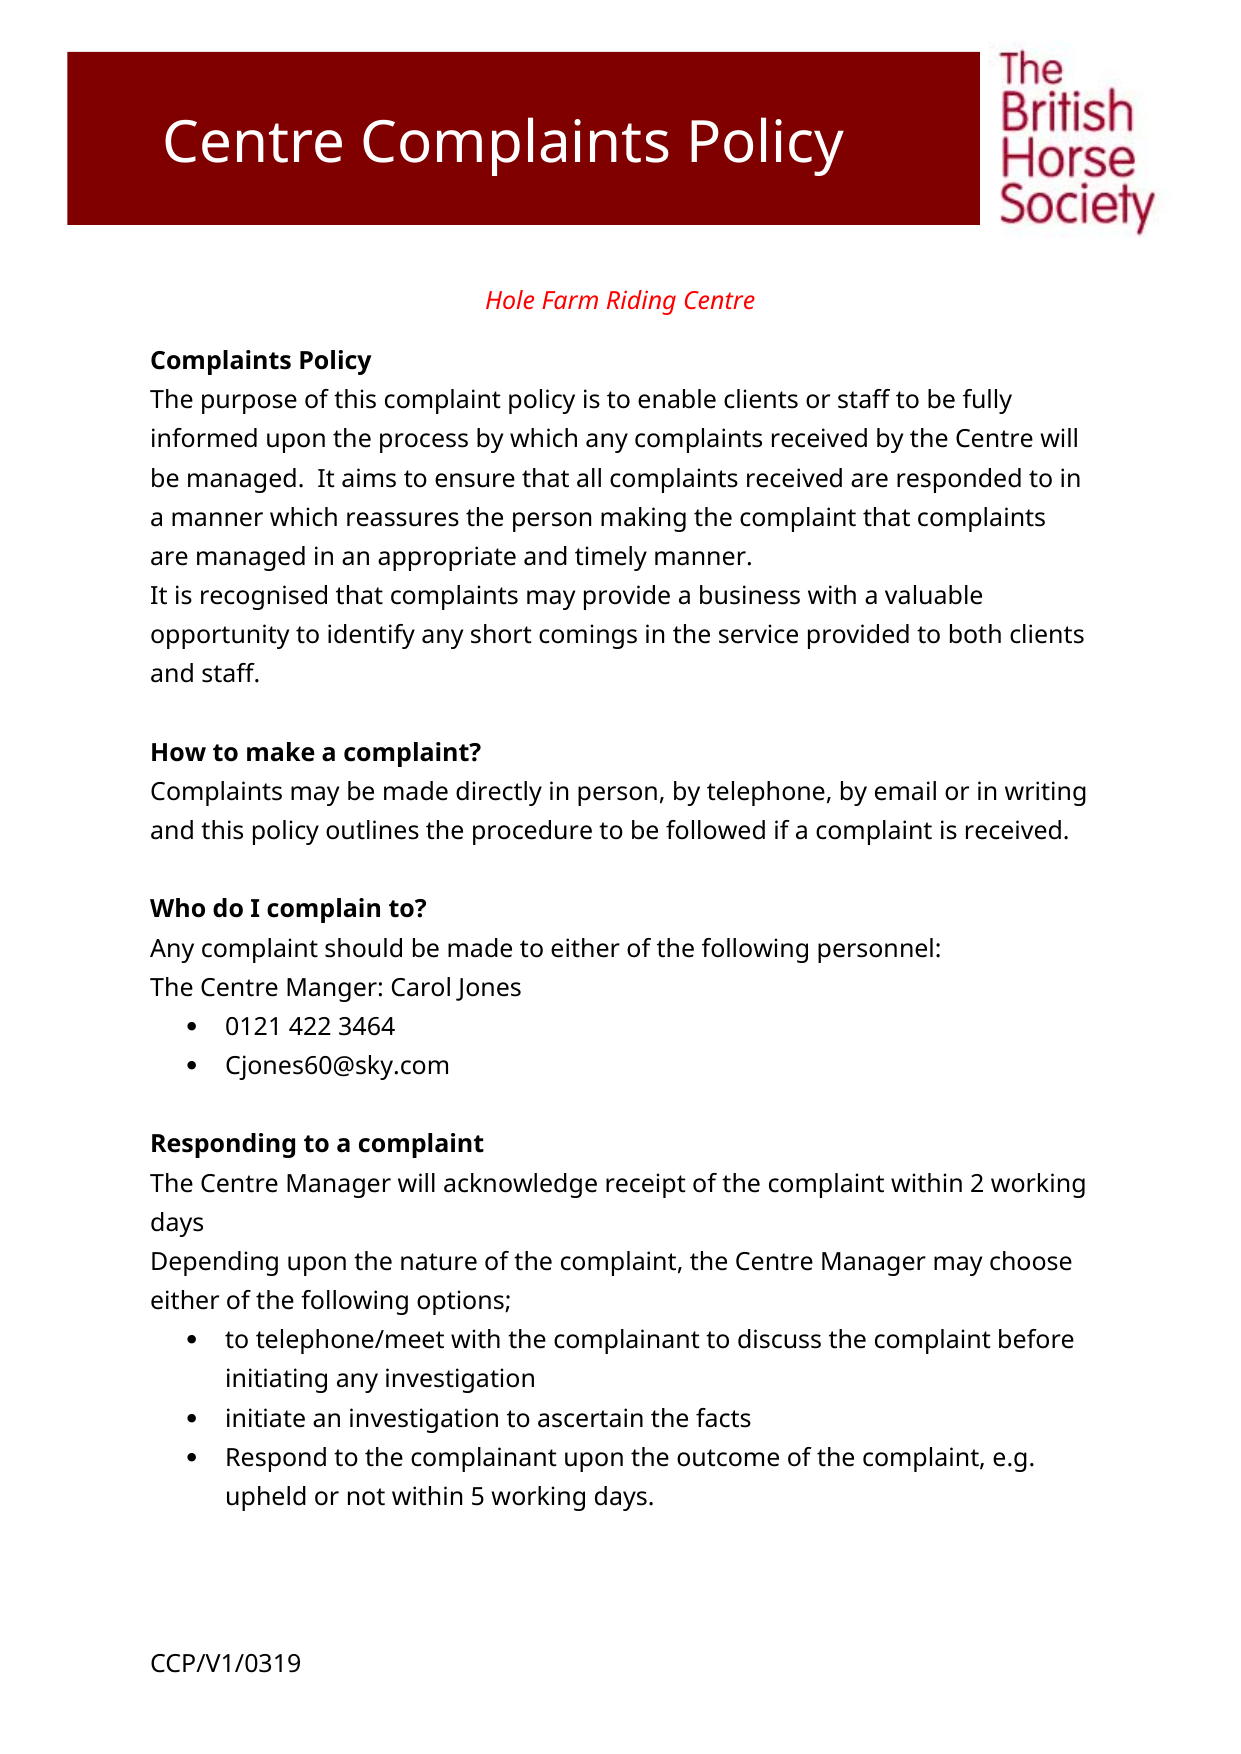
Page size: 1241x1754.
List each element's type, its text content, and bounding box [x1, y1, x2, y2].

list 0121 422 3464 [187, 1008, 1090, 1043]
text Any complaint should be made to either of the following personnel: [150, 930, 1090, 964]
text How to make a complaint? [150, 734, 1090, 768]
text It is recognised that complaints may provide a business with a valuable opportunity to identify any short comings in the service provided to both clients and staff. [150, 578, 1090, 690]
list initiate an investigation to ascertain the facts [187, 1400, 1090, 1434]
text Who do I complain to? [150, 891, 1090, 925]
text Hole Farm Riding Centre [150, 283, 1090, 317]
text The Centre Manager will acknowledge receipt of the complaint within 2 working days [150, 1165, 1090, 1238]
text The purpose of this complaint policy is to enable clients or staff to be fully informed upon the process by which any complaints received by the Centre will be managed. It aims to ensure that all complaints received are responded to in a manner which reassures the person making the complaint that complaints are managed in an appropriate and timely manner. [150, 382, 1090, 573]
list Cjones60@sky.com [187, 1048, 1090, 1082]
list to telephone/meet with the complainant to discuss the complaint before initiating any investigation [187, 1322, 1090, 1395]
text Complaints Policy [150, 343, 1090, 377]
list Respond to the complainant upon the outcome of the complaint, e.g. upheld or not within 5 working days. [187, 1439, 1090, 1513]
text Complaints may be made directly in person, by telephone, by email or in writing and this policy outlines the procedure to be followed if a complaint is received. [150, 773, 1090, 847]
picture [977, 18, 1214, 257]
text Depending upon the nature of the complaint, the Centre Manager may choose either of the following options; [150, 1243, 1090, 1317]
text Responding to a complaint [150, 1126, 1090, 1160]
text The Centre Manger: Carol Jones [150, 969, 1090, 1003]
